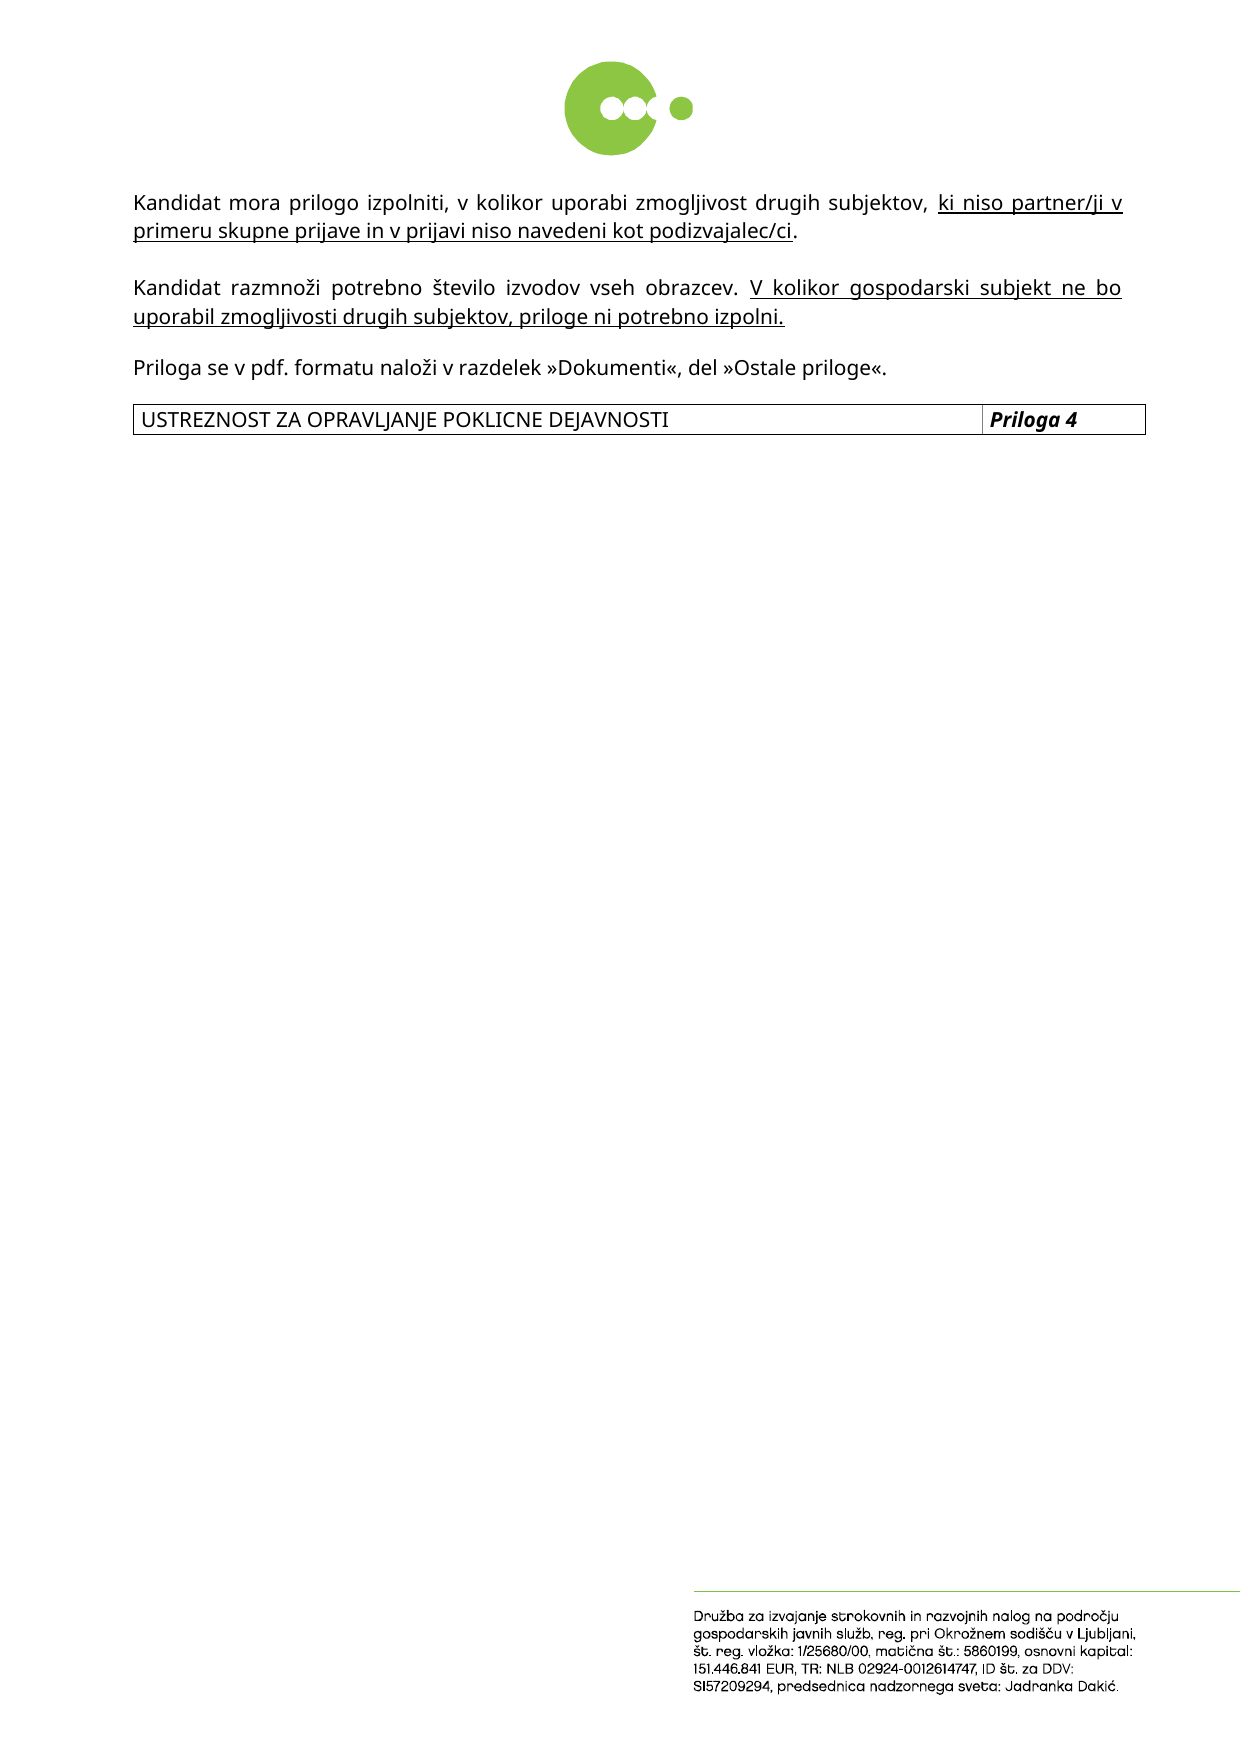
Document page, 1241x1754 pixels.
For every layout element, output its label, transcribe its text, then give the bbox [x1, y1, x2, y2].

text Kandidat razmnoži potrebno število izvodov vseh obrazcev. V kolikor gospodarski subjekt ne bo uporabil zmogljivosti drugih subjektov, priloge ni potrebno izpolni. [133, 273, 1122, 330]
text Kandidat mora prilogo izpolniti, v kolikor uporabi zmogljivost drugih subjektov, ki niso partner/ji v primeru skupne prijave in v prijavi niso navedeni kot podizvajalec/ci. [133, 188, 1122, 245]
table_header Priloga 4 [983, 405, 1145, 434]
table_header USTREZNOST ZA OPRAVLJANJE POKLICNE DEJAVNOSTI [134, 405, 982, 434]
text Priloga se v pdf. formatu naloži v razdelek »Dokumenti«, del »Ostale priloge«. [133, 353, 1122, 381]
